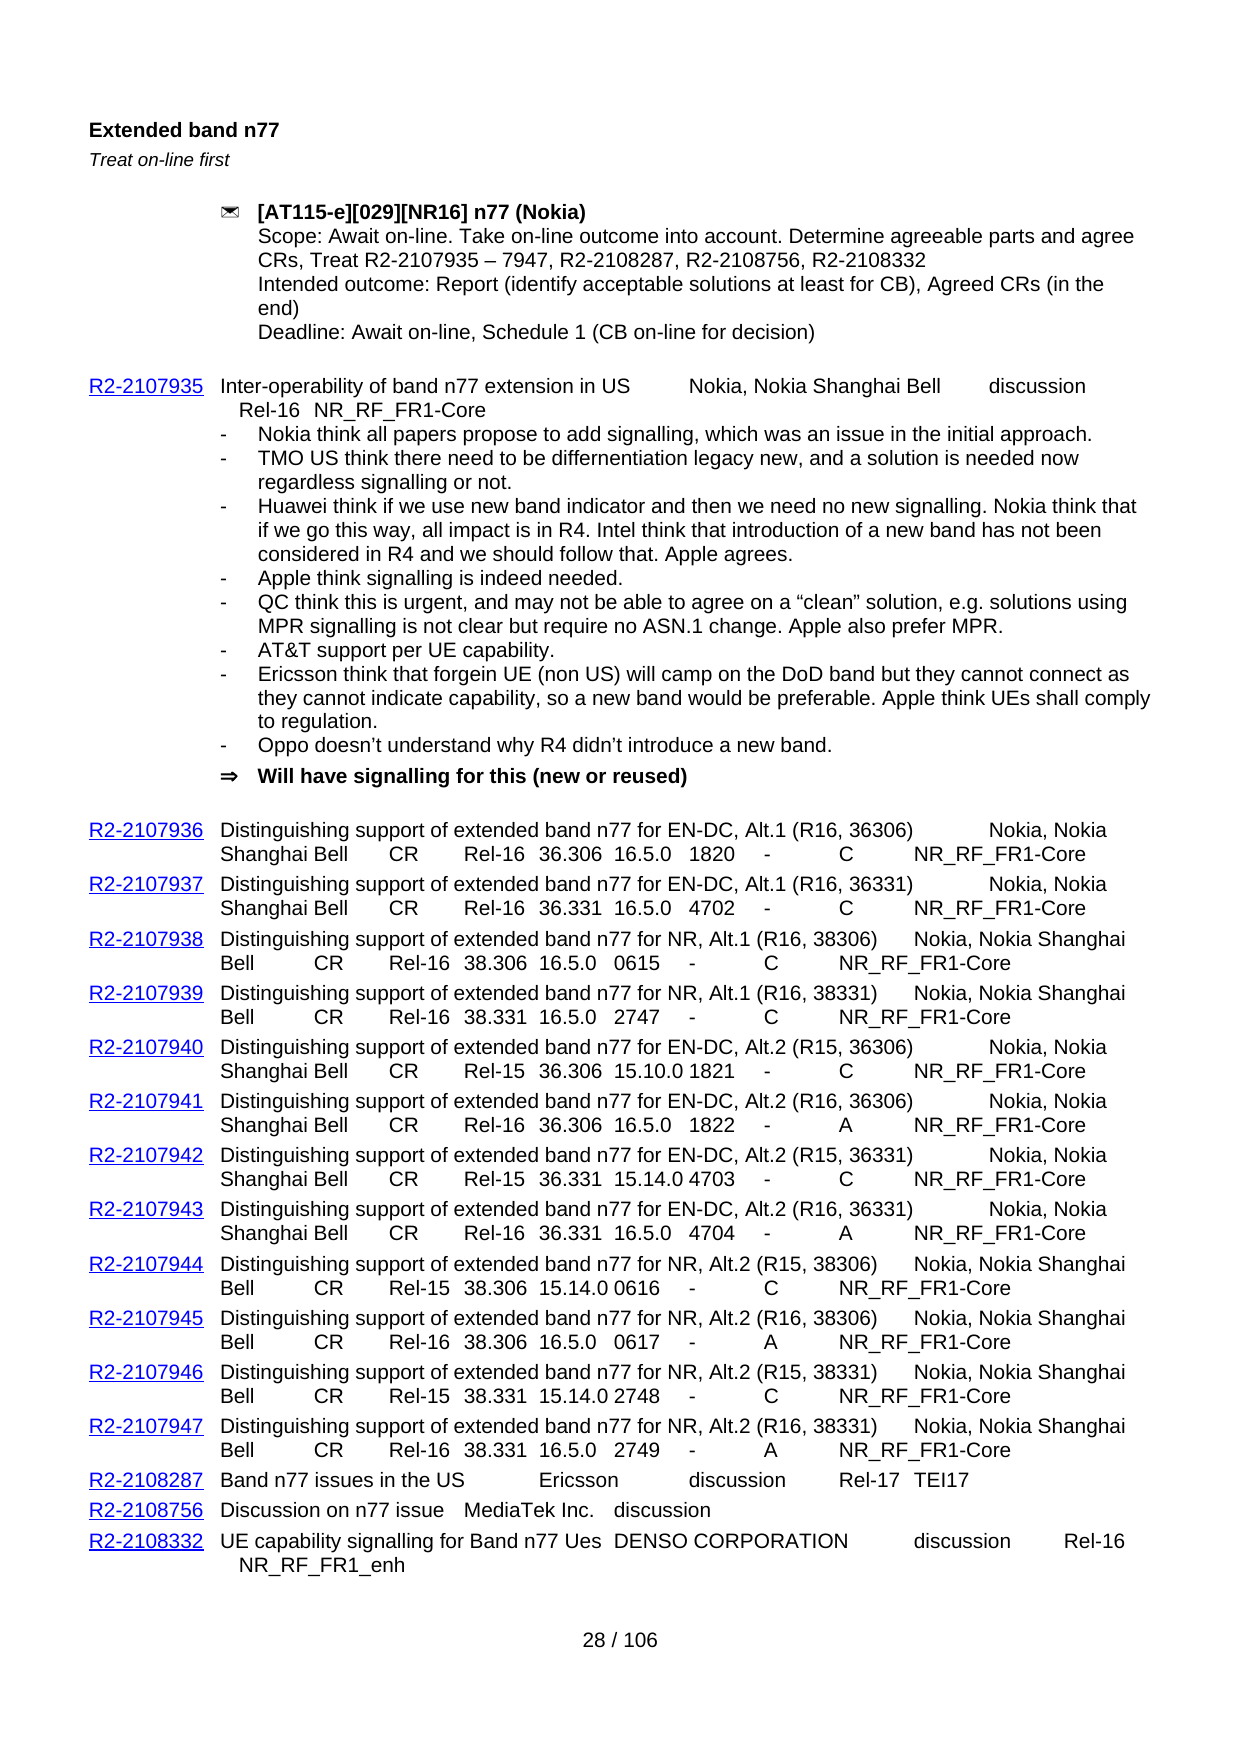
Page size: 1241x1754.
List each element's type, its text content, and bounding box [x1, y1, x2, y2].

title R2-2107940 Distinguishing support of extended band n77 for EN-DC, Alt.2 (R15, 36306) Nokia, Nokia Shanghai Bell CR Rel-15 36.306 15.10.0 1821 - C NR_RF_FR1-Core [89, 1035, 1152, 1083]
text - Ericsson think that forgein UE (non US) will camp on the DoD band but they cannot connect as they cannot indicate capability, so a new band would be preferable. Apple think UEs shall comply to regulation. [220, 661, 1152, 733]
text Intended outcome: Report (identify acceptable solutions at least for CB), Agreed CRs (in the end) [220, 272, 1152, 320]
text - Huawei think if we use new band indicator and then we need no new signalling. Nokia think that if we go this way, all impact is in R4. Intel think that introduction of a new band has not been considered in R4 and we should follow that. Apple agrees. [220, 494, 1152, 566]
title R2-2107943 Distinguishing support of extended band n77 for EN-DC, Alt.2 (R16, 36331) Nokia, Nokia Shanghai Bell CR Rel-16 36.331 16.5.0 4704 - A NR_RF_FR1-Core [89, 1197, 1152, 1245]
title R2-2107947 Distinguishing support of extended band n77 for NR, Alt.2 (R16, 38331) Nokia, Nokia Shanghai Bell CR Rel-16 38.331 16.5.0 2749 - A NR_RF_FR1-Core [89, 1414, 1152, 1462]
text Extended band n77 [89, 118, 1152, 142]
title R2-2107936 Distinguishing support of extended band n77 for EN-DC, Alt.1 (R16, 36306) Nokia, Nokia Shanghai Bell CR Rel-16 36.306 16.5.0 1820 - C NR_RF_FR1-Core [89, 818, 1152, 866]
text - Apple think signalling is indeed needed. [220, 566, 1152, 589]
text - Oppo doesn’t understand why R4 didn’t introduce a new band. [220, 733, 1152, 757]
title R2-2107937 Distinguishing support of extended band n77 for EN-DC, Alt.1 (R16, 36331) Nokia, Nokia Shanghai Bell CR Rel-16 36.331 16.5.0 4702 - C NR_RF_FR1-Core [89, 872, 1152, 920]
title R2-2108287 Band n77 issues in the US Ericsson discussion Rel-17 TEI17 [89, 1468, 1152, 1492]
text [AT115-e][029][NR16] n77 (Nokia) [220, 200, 1152, 224]
text Will have signalling for this (new or reused) [220, 763, 1152, 788]
title R2-2107946 Distinguishing support of extended band n77 for NR, Alt.2 (R15, 38331) Nokia, Nokia Shanghai Bell CR Rel-15 38.331 15.14.0 2748 - C NR_RF_FR1-Core [89, 1360, 1152, 1408]
text - TMO US think there need to be differnentiation legacy new, and a solution is needed now regardless signalling or not. [220, 446, 1152, 494]
title R2-2107945 Distinguishing support of extended band n77 for NR, Alt.2 (R16, 38306) Nokia, Nokia Shanghai Bell CR Rel-16 38.306 16.5.0 0617 - A NR_RF_FR1-Core [89, 1306, 1152, 1353]
title R2-2107939 Distinguishing support of extended band n77 for NR, Alt.1 (R16, 38331) Nokia, Nokia Shanghai Bell CR Rel-16 38.331 16.5.0 2747 - C NR_RF_FR1-Core [89, 981, 1152, 1028]
title R2-2108332 UE capability signalling for Band n77 Ues DENSO CORPORATION discussion Rel-16 NR_RF_FR1_enh [89, 1528, 1152, 1576]
title R2-2107935 Inter-operability of band n77 extension in US Nokia, Nokia Shanghai Bell discussion Rel-16 NR_RF_FR1-Core [89, 374, 1152, 422]
title R2-2108756 Discussion on n77 issue MediaTek Inc. discussion [89, 1498, 1152, 1522]
title R2-2107942 Distinguishing support of extended band n77 for EN-DC, Alt.2 (R15, 36331) Nokia, Nokia Shanghai Bell CR Rel-15 36.331 15.14.0 4703 - C NR_RF_FR1-Core [89, 1143, 1152, 1191]
text Deadline: Await on-line, Schedule 1 (CB on-line for decision) [220, 320, 1152, 344]
text Scope: Await on-line. Take on-line outcome into account. Determine agreeable parts and agree CRs, Treat R2-2107935 – 7947, R2-2108287, R2-2108756, R2-2108332 [220, 224, 1152, 272]
title R2-2107938 Distinguishing support of extended band n77 for NR, Alt.1 (R16, 38306) Nokia, Nokia Shanghai Bell CR Rel-16 38.306 16.5.0 0615 - C NR_RF_FR1-Core [89, 926, 1152, 974]
text - Nokia think all papers propose to add signalling, which was an issue in the initial approach. [220, 422, 1152, 446]
title R2-2107944 Distinguishing support of extended band n77 for NR, Alt.2 (R15, 38306) Nokia, Nokia Shanghai Bell CR Rel-15 38.306 15.14.0 0616 - C NR_RF_FR1-Core [89, 1251, 1152, 1299]
text Treat on-line first [89, 148, 1152, 170]
text - AT&T support per UE capability. [220, 637, 1152, 661]
text - QC think this is urgent, and may not be able to agree on a “clean” solution, e.g. solutions using MPR signalling is not clear but require no ASN.1 change. Apple also prefer MPR. [220, 589, 1152, 637]
title R2-2107941 Distinguishing support of extended band n77 for EN-DC, Alt.2 (R16, 36306) Nokia, Nokia Shanghai Bell CR Rel-16 36.306 16.5.0 1822 - A NR_RF_FR1-Core [89, 1089, 1152, 1137]
